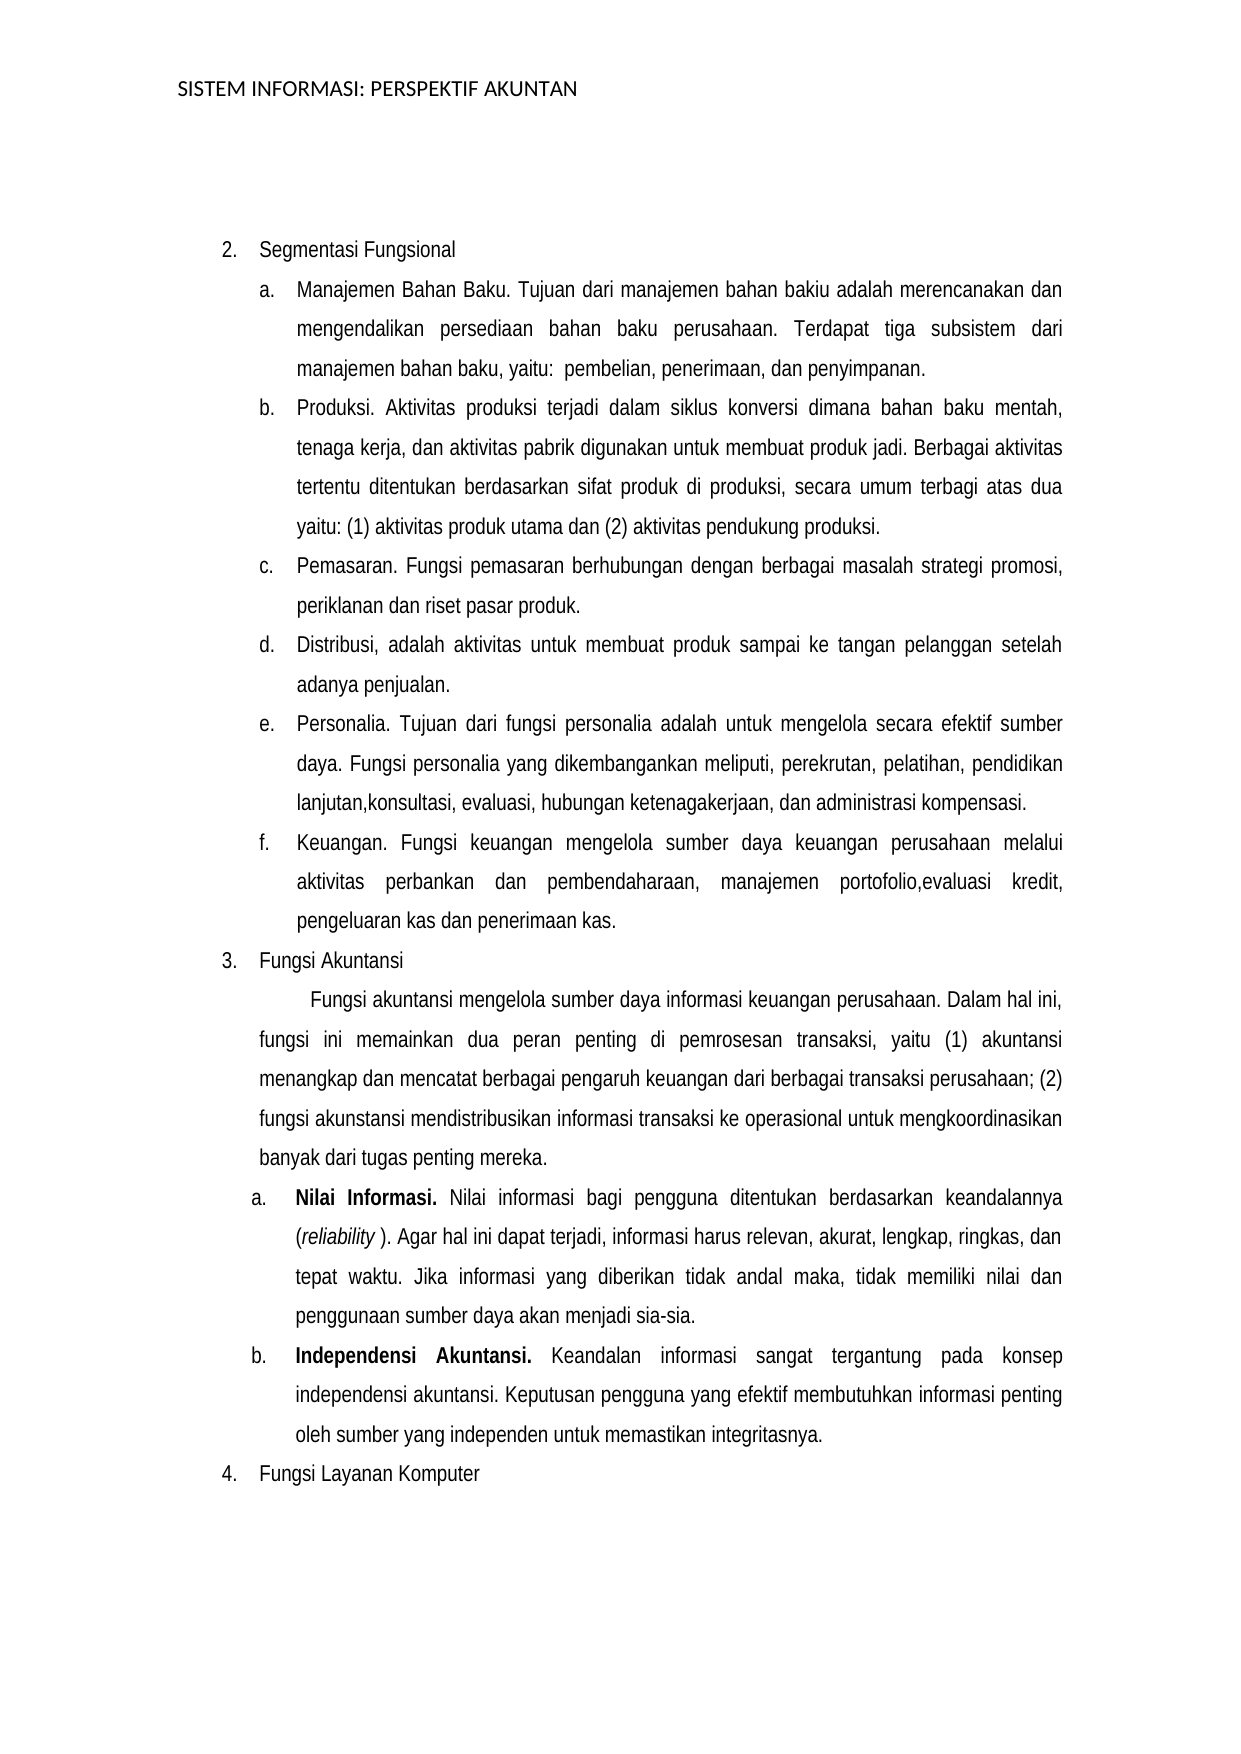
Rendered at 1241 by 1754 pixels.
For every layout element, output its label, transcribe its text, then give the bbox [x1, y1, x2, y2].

list Keuangan. Fungsi keuangan mengelola sumber daya keuangan perusahaan melalui aktivitas perbankan dan pembendaharaan, manajemen portofolio,evaluasi kredit, pengeluaran kas dan penerimaan kas. [259, 828, 1063, 934]
list Nilai Informasi. Nilai informasi bagi pengguna ditentukan berdasarkan keandalannya (reliability ). Agar hal ini dapat terjadi, informasi harus relevan, akurat, lengkap, ringkas, dan tepat waktu. Jika informasi yang diberikan tidak andal maka, tidak memiliki nilai dan penggunaan sumber daya akan menjadi sia-sia. [251, 1184, 1063, 1328]
list Fungsi Akuntansi [222, 947, 1063, 973]
list Personalia. Tujuan dari fungsi personalia adalah untuk mengelola secara efektif sumber daya. Fungsi personalia yang dikembangankan meliputi, perekrutan, pelatihan, pendidikan lanjutan,konsultasi, evaluasi, hubungan ketenagakerjaan, dan administrasi kompensasi. [259, 710, 1063, 815]
list Manajemen Bahan Baku. Tujuan dari manajemen bahan bakiu adalah merencanakan dan mengendalikan persediaan bahan baku perusahaan. Terdapat tiga subsistem dari manajemen bahan baku, yaitu: pembelian, penerimaan, dan penyimpanan. [259, 276, 1063, 381]
list Fungsi akuntansi mengelola sumber daya informasi keuangan perusahaan. Dalam hal ini, fungsi ini memainkan dua peran penting di pemrosesan transaksi, yaitu (1) akuntansi menangkap dan mencatat berbagai pengaruh keuangan dari berbagai transaksi perusahaan; (2) fungsi akunstansi mendistribusikan informasi transaksi ke operasional untuk mengkoordinasikan banyak dari tugas penting mereka. [259, 986, 1063, 1171]
list Pemasaran. Fungsi pemasaran berhubungan dengan berbagai masalah strategi promosi, periklanan dan riset pasar produk. [259, 552, 1063, 618]
list Segmentasi Fungsional [222, 236, 1063, 263]
list Independensi Akuntansi. Keandalan informasi sangat tergantung pada konsep independensi akuntansi. Keputusan pengguna yang efektif membutuhkan informasi penting oleh sumber yang independen untuk memastikan integritasnya. [251, 1342, 1063, 1447]
list Distribusi, adalah aktivitas untuk membuat produk sampai ke tangan pelanggan setelah adanya penjualan. [259, 631, 1063, 697]
list Produksi. Aktivitas produksi terjadi dalam siklus konversi dimana bahan baku mentah, tenaga kerja, dan aktivitas pabrik digunakan untuk membuat produk jadi. Berbagai aktivitas tertentu ditentukan berdasarkan sifat produk di produksi, secara umum terbagi atas dua yaitu: (1) aktivitas produk utama dan (2) aktivitas pendukung produksi. [259, 394, 1063, 539]
list Fungsi Layanan Komputer [222, 1460, 1063, 1486]
